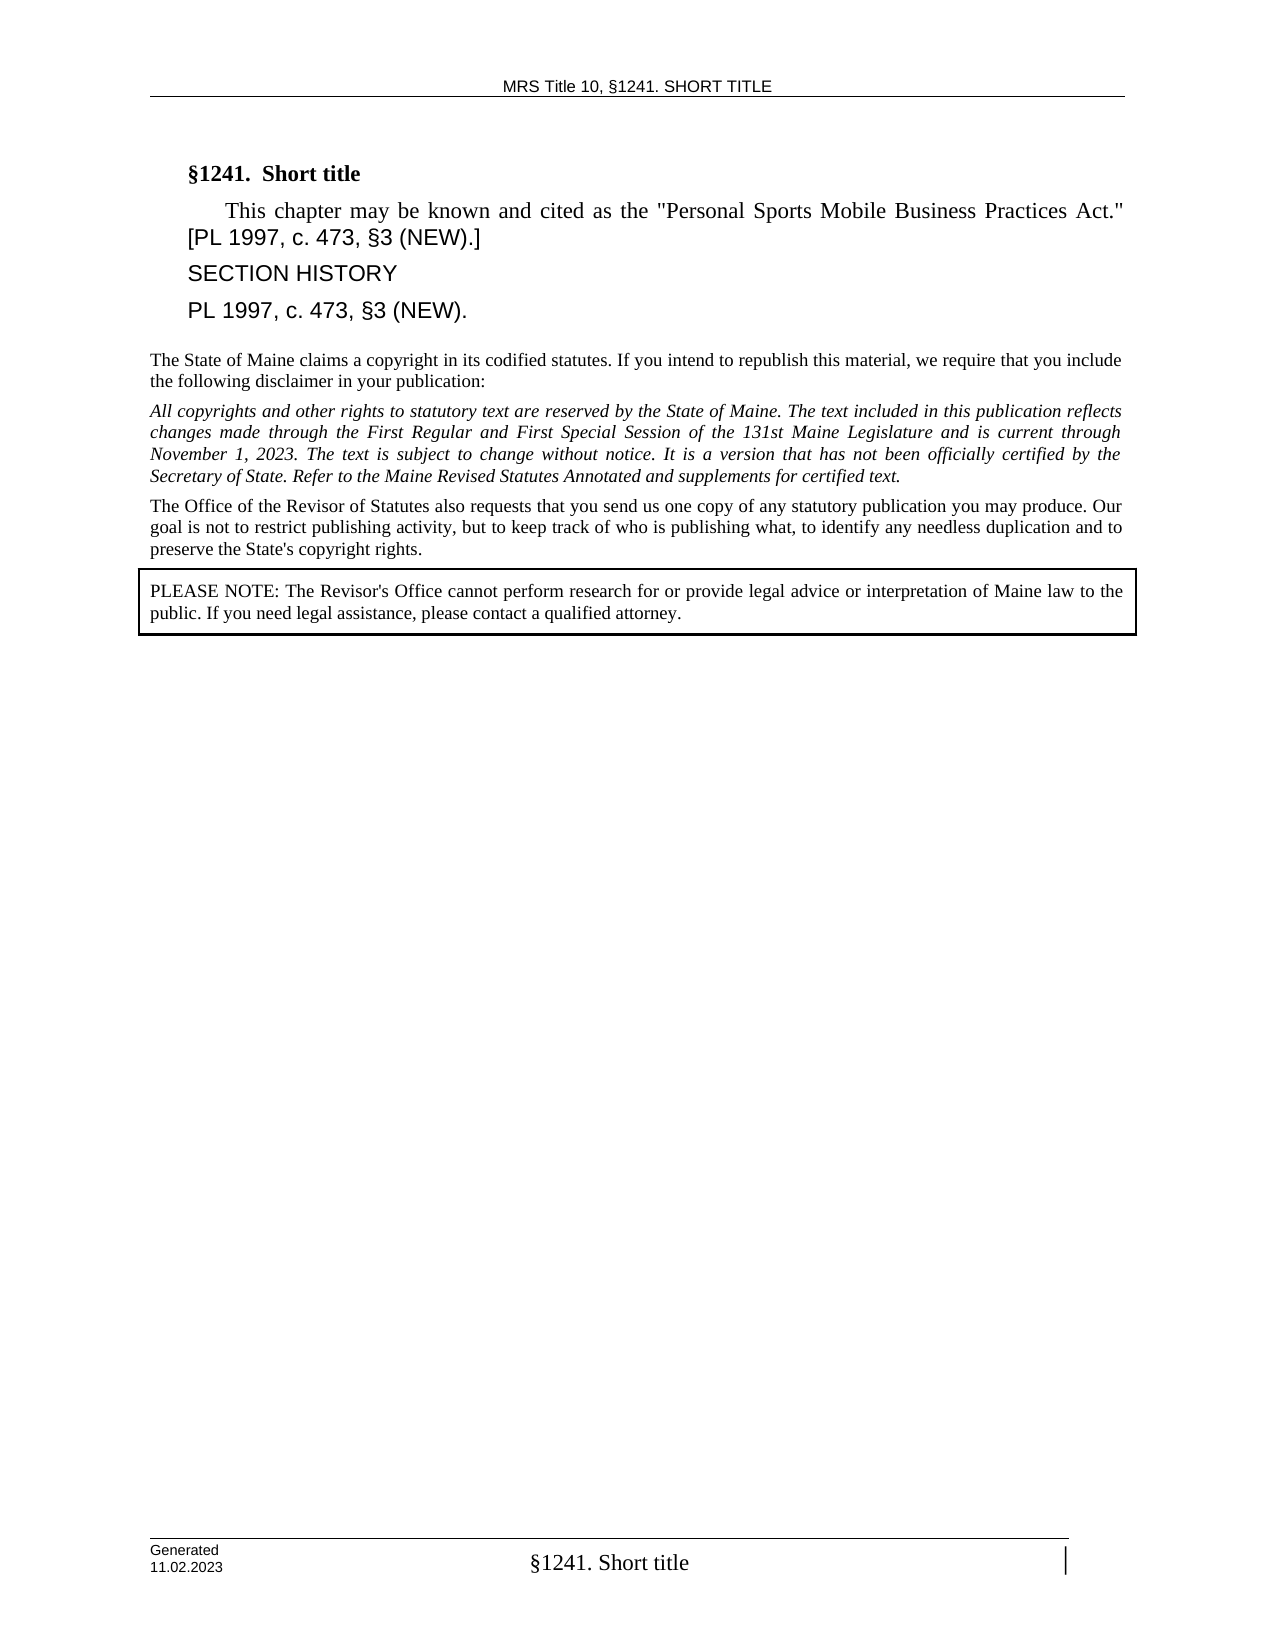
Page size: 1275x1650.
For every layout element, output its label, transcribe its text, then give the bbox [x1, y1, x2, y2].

text PL 1997, c. 473, §3 (NEW). [187, 297, 1125, 323]
text All copyrights and other rights to statutory text are reserved by the State of Maine. The text included in this publication reflects changes made through the First Regular and First Special Session of the 131st Maine Legislature and is current through November 1, 2023 . The text is subject to change without notice. It is a version that has not been officially certified by the Secretary of State. Refer to the Maine Revised Statutes Annotated and supplements for certified text. [150, 400, 1125, 486]
text This chapter may be known and cited as the "Personal Sports Mobile Business Practices Act." [PL 1997, c. 473, §3 (NEW).] [187, 197, 1125, 250]
text The Office of the Revisor of Statutes also requests that you send us one copy of any statutory publication you may produce. Our goal is not to restrict publishing activity, but to keep track of who is publishing what, to identify any needless duplication and to preserve the State's copyright rights. [150, 494, 1125, 559]
text The State of Maine claims a copyright in its codified statutes. If you intend to republish this material, we require that you include the following disclaimer in your publication: [150, 348, 1125, 392]
text §1241. Short title [187, 160, 1125, 187]
text SECTION HISTORY [187, 260, 1125, 287]
text PLEASE NOTE: The Revisor's Office cannot perform research for or provide legal advice or interpretation of Maine law to the public. If you need legal assistance, please contact a qualified attorney. [140, 570, 1135, 633]
